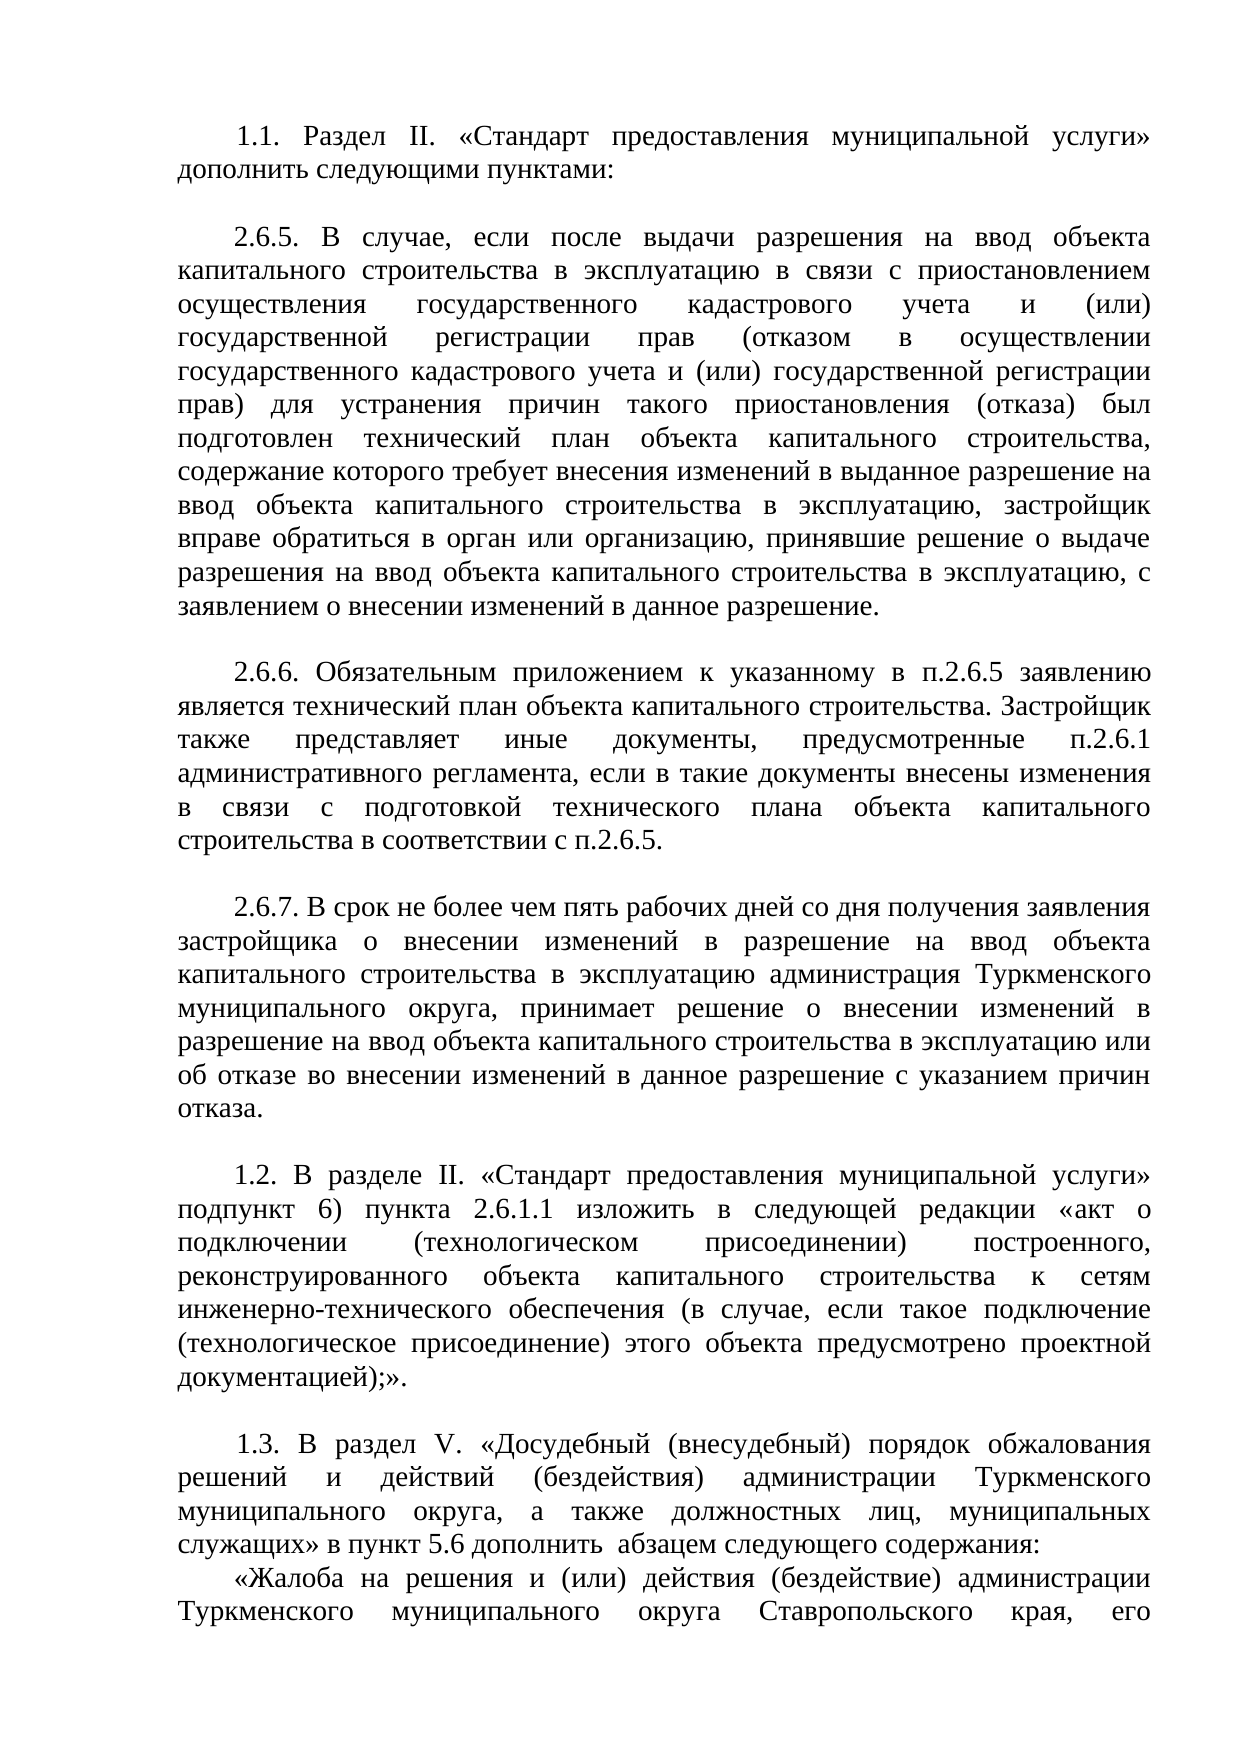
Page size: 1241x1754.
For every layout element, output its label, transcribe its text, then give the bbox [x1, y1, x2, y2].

text 1.3. В раздел V. «Досудебный (внесудебный) порядок обжалования решений и действий (бездействия) администрации Туркменского муниципального округа, а также должностных лиц, муниципальных служащих» в пункт 5.6 дополнить абзацем следующего содержания: [177, 1426, 1152, 1560]
text 1.1. Раздел II. «Стандарт предоставления муниципальной услуги» дополнить следующими пунктами: [177, 118, 1152, 185]
text 2.6.5. В случае, если после выдачи разрешения на ввод объекта капитального строительства в эксплуатацию в связи с приостановлением осуществления государственного кадастрового учета и (или) государственной регистрации прав (отказом в осуществлении государственного кадастрового учета и (или) государственной регистрации прав) для устранения причин такого приостановления (отказа) был подготовлен технический план объекта капитального строительства, содержание которого требует внесения изменений в выданное разрешение на ввод объекта капитального строительства в эксплуатацию, застройщик вправе обратиться в орган или организацию, принявшие решение о выдаче разрешения на ввод объекта капитального строительства в эксплуатацию, с заявлением о внесении изменений в данное разрешение. [177, 219, 1152, 621]
text 2.6.7. В срок не более чем пять рабочих дней со дня получения заявления застройщика о внесении изменений в разрешение на ввод объекта капитального строительства в эксплуатацию администрация Туркменского муниципального округа, принимает решение о внесении изменений в разрешение на ввод объекта капитального строительства в эксплуатацию или об отказе во внесении изменений в данное разрешение с указанием причин отказа. [177, 889, 1152, 1124]
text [177, 1560, 1152, 1627]
text 2.6.6. Обязательным приложением к указанному в п.2.6.5 заявлению является технический план объекта капитального строительства. Застройщик также представляет иные документы, предусмотренные п.2.6.1 административного регламента, если в такие документы внесены изменения в связи с подготовкой технического плана объекта капитального строительства в соответствии с п.2.6.5. [177, 654, 1152, 856]
text 1.2. В разделе II. «Стандарт предоставления муниципальной услуги» подпункт 6) пункта 2.6.1.1 изложить в следующей редакции «акт о подключении (технологическом присоединении) построенного, реконструированного объекта капитального строительства к сетям инженерно-технического обеспечения (в случае, если такое подключение (технологическое присоединение) этого объекта предусмотрено проектной документацией);». [177, 1157, 1152, 1392]
